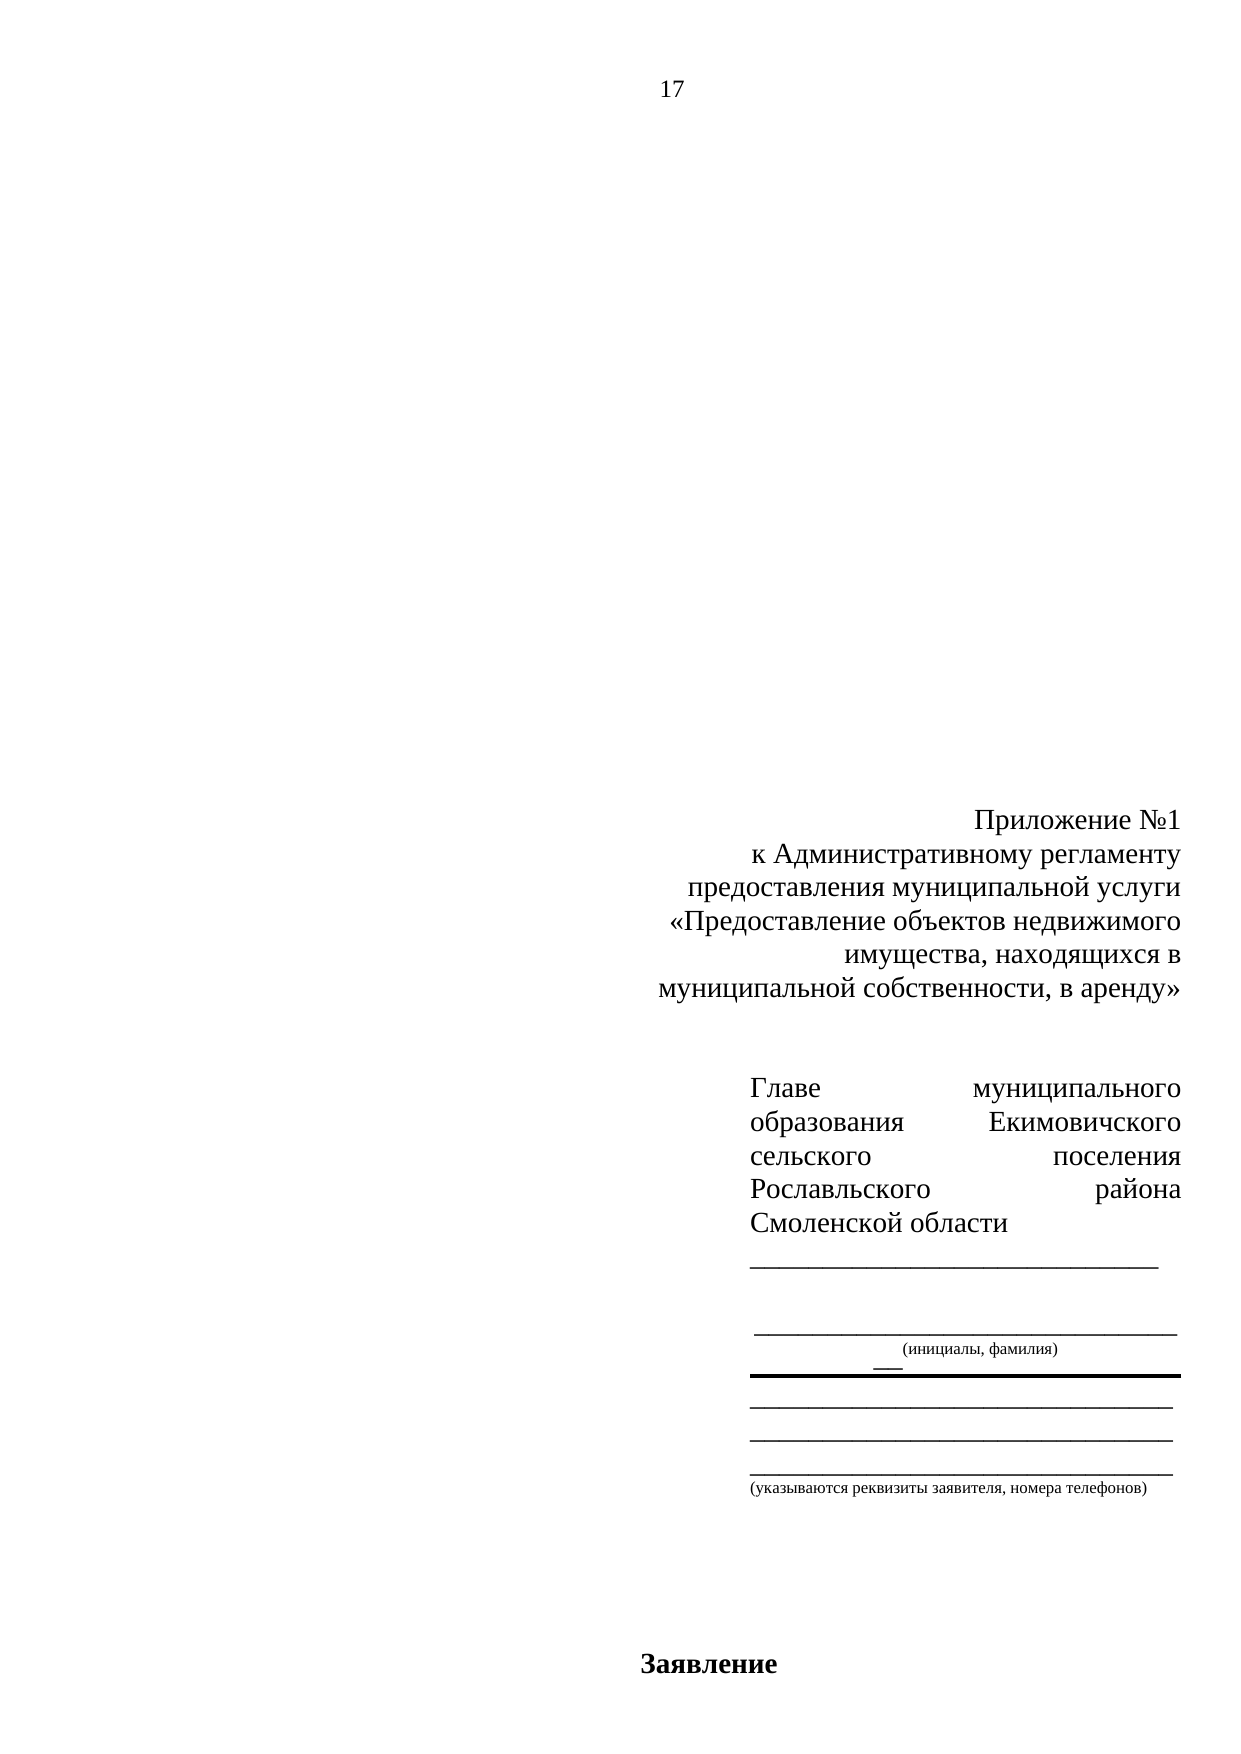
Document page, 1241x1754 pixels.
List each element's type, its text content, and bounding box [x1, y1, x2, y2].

text муниципальной собственности, в аренду» [162, 970, 1181, 1003]
text предоставления муниципальной услуги [162, 869, 1181, 903]
text «Предоставление объектов недвижимого [162, 903, 1181, 936]
table_header Главе муниципального образования Екимовичского сельского поселения Рославльского района Смоленской области ____________________________ _______________________________(инициалы, фамилия) _______________________________________________________________________________________ (указываются реквизиты заявителя, номера телефонов) [739, 1071, 1192, 1579]
text Приложение №1 [162, 802, 1181, 836]
text Заявление [162, 1646, 1181, 1679]
text к Административному регламенту [162, 836, 1181, 869]
text имущества, находящихся в [162, 936, 1181, 970]
